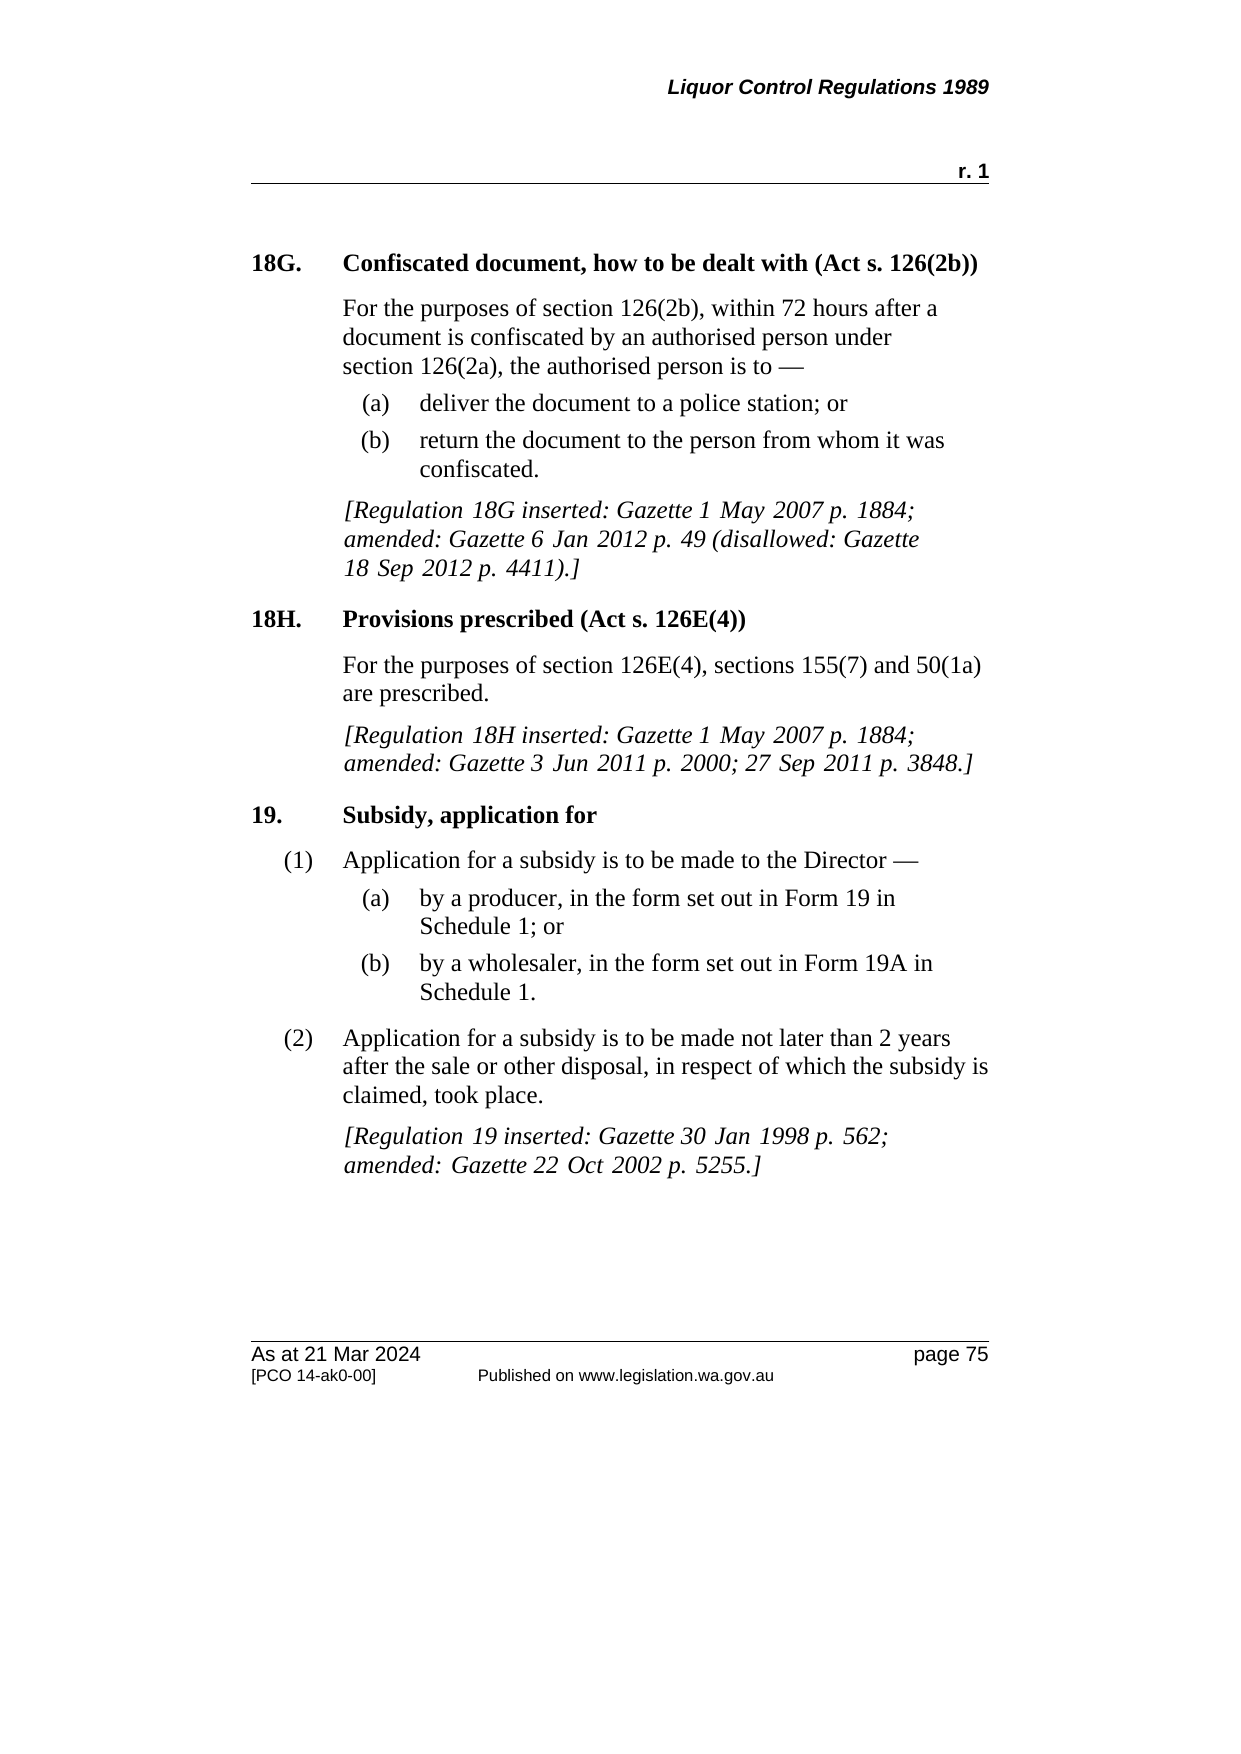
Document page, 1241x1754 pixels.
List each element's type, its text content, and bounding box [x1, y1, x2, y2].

text For the purposes of section 126(2b), within 72 hours after a document is confiscated by an authorised person under section 126(2a), the authorised person is to — [251, 293, 989, 380]
text (a) by a producer, in the form set out in Form 19 in Schedule 1; or [251, 883, 989, 940]
subtitle 18H. Provisions prescribed (Act s. 126E(4)) [251, 604, 989, 633]
text (1) Application for a subsidy is to be made to the Director — [251, 846, 989, 874]
text For the purposes of section 126E(4), sections 155(7) and 50(1a) are prescribed. [251, 650, 989, 707]
subtitle 18G. Confiscated document, how to be dealt with (Act s. 126(2b)) [251, 248, 989, 277]
text (b) by a wholesaler, in the form set out in Form 19A in Schedule 1. [251, 948, 989, 1006]
text (a) deliver the document to a police station; or [251, 388, 989, 417]
text [Regulation 18H inserted: Gazette 1 May 2007 p. 1884; amended: Gazette 3 Jun 2011 p. 2000; 27 Sep 2011 p. 3848.] [251, 720, 989, 777]
text (b) return the document to the person from whom it was confiscated. [251, 425, 989, 483]
text (2) Application for a subsidy is to be made not later than 2 years after the sale or other disposal, in respect of which the subsidy is claimed, took place. [251, 1023, 989, 1109]
text [Regulation 18G inserted: Gazette 1 May 2007 p. 1884; amended: Gazette 6 Jan 2012 p. 49 (disallowed: Gazette 18 Sep 2012 p. 4411).] [251, 495, 989, 581]
subtitle 19. Subsidy, application for [251, 800, 989, 829]
text [Regulation 19 inserted: Gazette 30 Jan 1998 p. 562; amended: Gazette 22 Oct 2002 p. 5255.] [251, 1121, 989, 1179]
